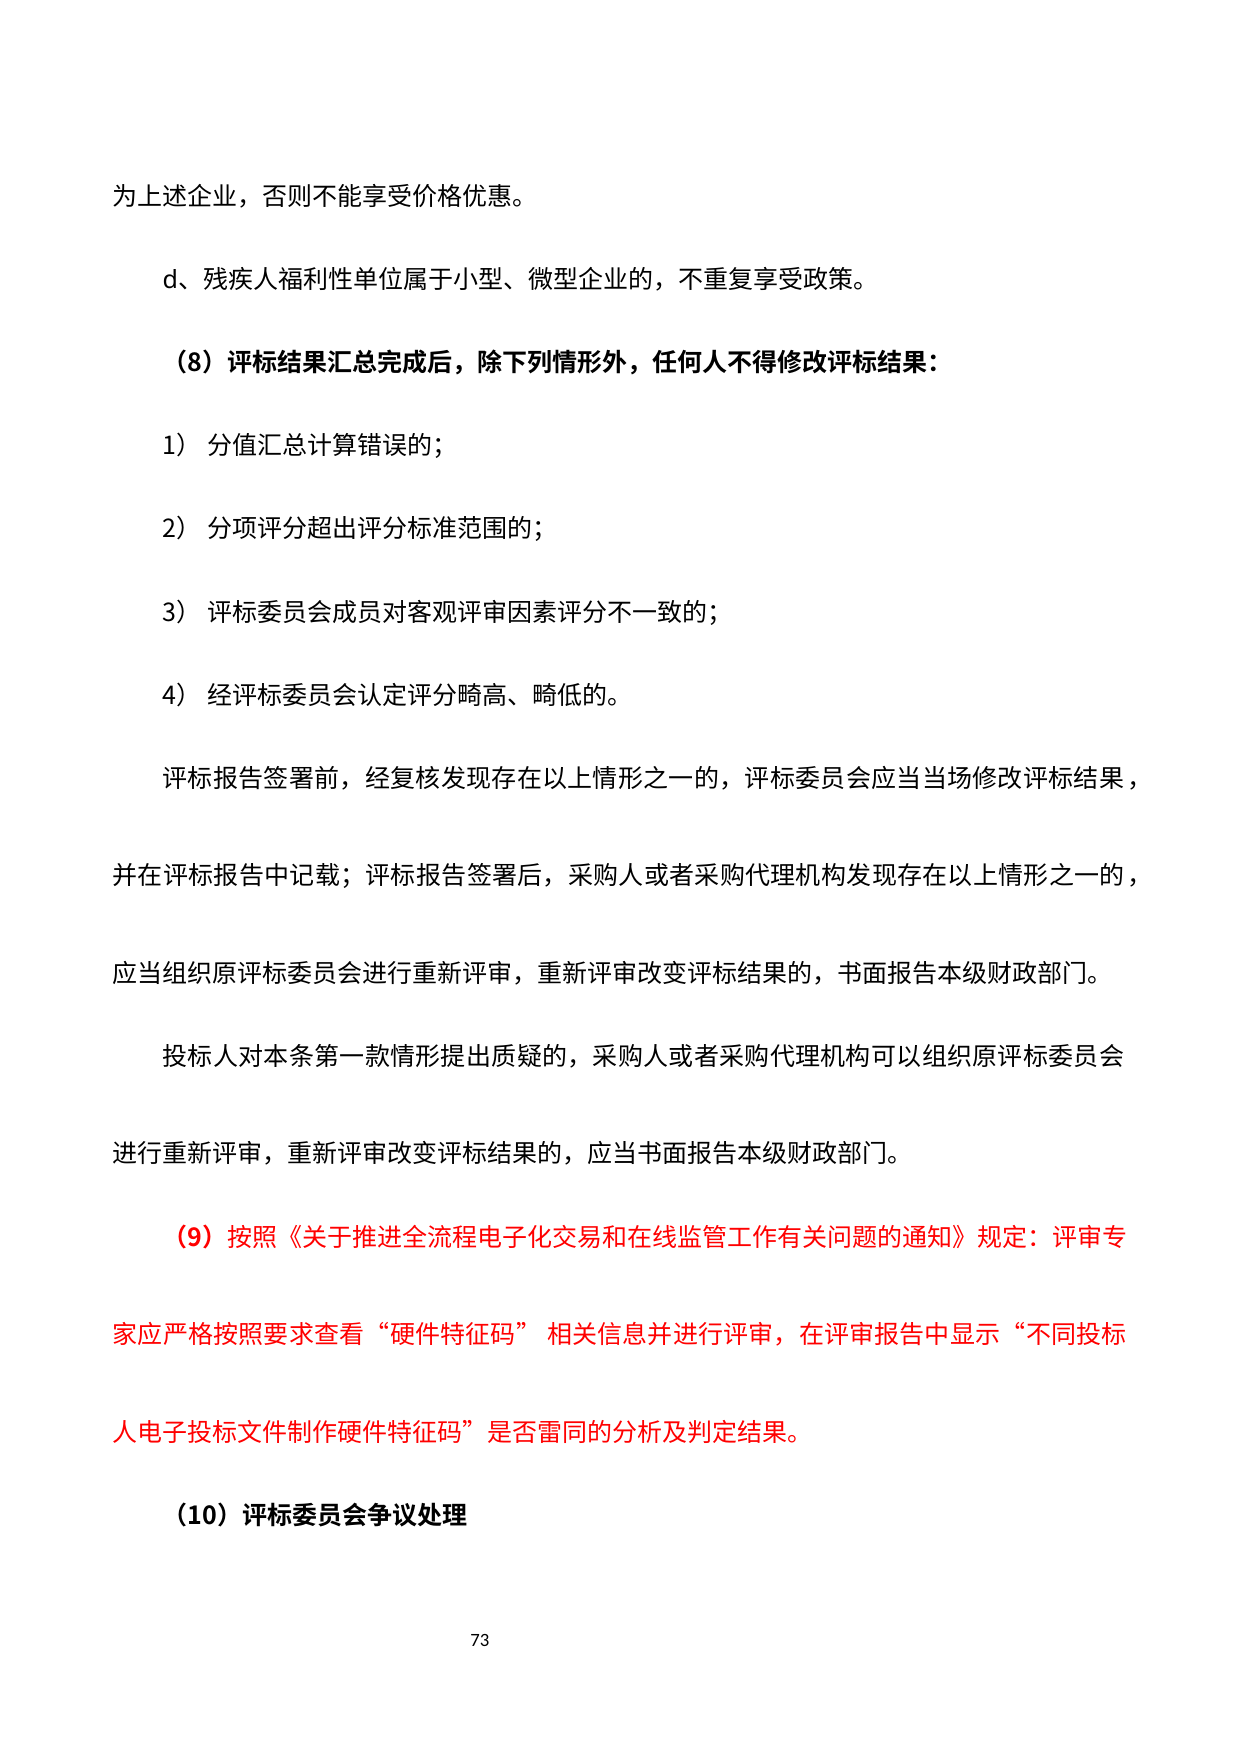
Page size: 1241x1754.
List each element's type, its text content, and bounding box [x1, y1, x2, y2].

text （8）评标结果汇总完成后，除下列情形外，任何人不得修改评标结果： [112, 328, 1128, 393]
text 3） 评标委员会成员对客观评审因素评分不一致的； [112, 578, 1128, 643]
text （9）按照《关于推进全流程电子化交易和在线监管工作有关问题的通知》规定：评审专家应严格按照要求查看“硬件特征码” 相关信息并进行评审，在评审报告中显示“不同投标人电子投标文件制作硬件特征码”是否雷同的分析及判定结果。 [112, 1203, 1128, 1463]
text 投标人对本条第一款情形提出质疑的，采购人或者采购代理机构可以组织原评标委员会进行重新评审，重新评审改变评标结果的，应当书面报告本级财政部门。 [112, 1022, 1128, 1184]
text 1） 分值汇总计算错误的； [112, 411, 1128, 476]
text （10）评标委员会争议处理 [112, 1481, 1128, 1546]
text 评标报告签署前，经复核发现存在以上情形之一的，评标委员会应当当场修改评标结果，并在评标报告中记载；评标报告签署后，采购人或者采购代理机构发现存在以上情形之一的，应当组织原评标委员会进行重新评审，重新评审改变评标结果的，书面报告本级财政部门。 [112, 744, 1128, 1004]
text 2） 分项评分超出评分标准范围的； [112, 494, 1128, 559]
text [112, 162, 1128, 227]
text 4） 经评标委员会认定评分畸高、畸低的。 [112, 661, 1128, 726]
text d、残疾人福利性单位属于小型、微型企业的，不重复享受政策。 [112, 245, 1128, 310]
